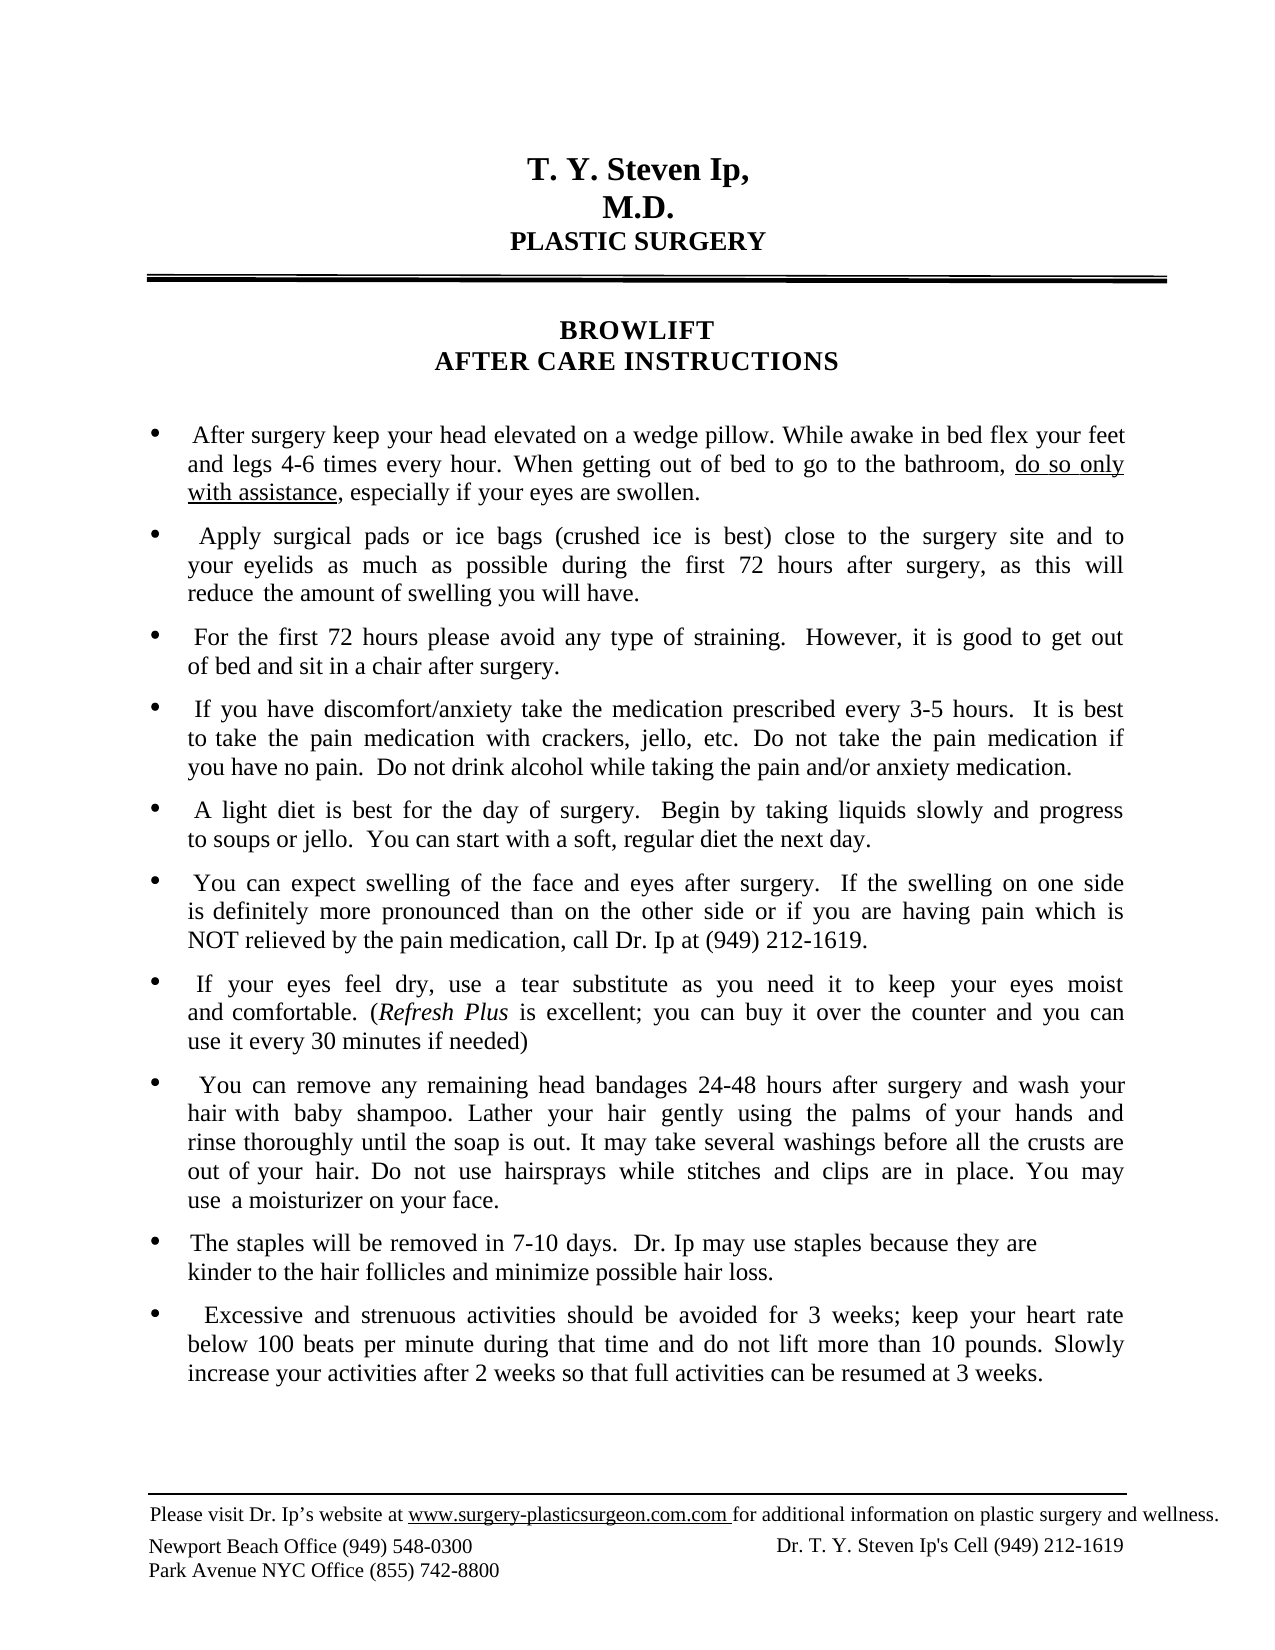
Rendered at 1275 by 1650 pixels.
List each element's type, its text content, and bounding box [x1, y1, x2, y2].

text If you have discomfort/anxiety take the medication prescribed every 3-5 hours. It is best to take the pain medication with crackers, jello, etc. Do not take the pain medication if you have no pain. Do not drink alcohol while taking the pain and/or anxiety medication. [150, 692, 1125, 781]
subtitle PLASTIC SURGERY [487, 226, 789, 257]
picture [150, 518, 170, 545]
picture [150, 691, 170, 718]
text You can expect swelling of the face and eyes after surgery. If the swelling on one side is definitely more pronounced than on the other side or if you are having pain which is NOT relieved by the pain medication, call Dr. Ip at (949) 212-1619. [150, 865, 1124, 954]
text Apply surgical pads or ice bags (crushed ice is best) close to the surgery site and to your eyelids as much as possible during the first 72 hours after surgery, as this will reduce the amount of swelling you will have. [150, 519, 1124, 607]
picture [150, 865, 170, 891]
picture [150, 792, 170, 819]
text T. Y. Steven Ip, M.D. [487, 150, 789, 226]
picture [150, 1298, 170, 1324]
text After surgery keep your head elevated on a wedge pillow. While awake in bed flex your feet and legs 4-6 times every hour. When getting out of bed to go to the bathroom, do so only with assistance, especially if your eyes are swollen. [150, 418, 1126, 506]
picture [150, 966, 170, 992]
text If your eyes feel dry, use a tear substitute as you need it to keep your eyes moist and comfortable. (Refresh Plus is excellent; you can buy it over the counter and you can use it every 30 minutes if needed) [150, 966, 1124, 1055]
picture [150, 417, 170, 444]
text BROWLIFT [432, 315, 842, 346]
text For the first 72 hours please avoid any type of straining. However, it is good to get out of bed and sit in a chair after surgery. [150, 620, 1124, 679]
text You can remove any remaining head bandages 24-48 hours after surgery and wash your hair with baby shampoo. Lather your hair gently using the palms of your hands and rinse thoroughly until the soap is out. It may take several washings before all the crusts are out of your hair. Do not use hairsprays while stitches and clips are in place. You may use a moisturizer on your face. [150, 1067, 1125, 1213]
text Excessive and strenuous activities should be avoided for 3 weeks; keep your heart rate below 100 beats per minute during that time and do not lift more than 10 pounds. Slowly increase your activities after 2 weeks so that full activities can be resumed at 3 weeks. [150, 1298, 1124, 1387]
text AFTER CARE INSTRUCTIONS [432, 346, 841, 377]
picture [150, 619, 170, 646]
picture [150, 1067, 170, 1093]
picture [150, 1225, 170, 1252]
text The staples will be removed in 7-10 days. Dr. Ip may use staples because they are kinder to the hair follicles and minimize possible hair loss. [150, 1226, 1107, 1286]
text A light diet is best for the day of surgery. Begin by taking liquids slowly and progress to soups or jello. You can start with a soft, regular diet the next day. [150, 793, 1124, 853]
